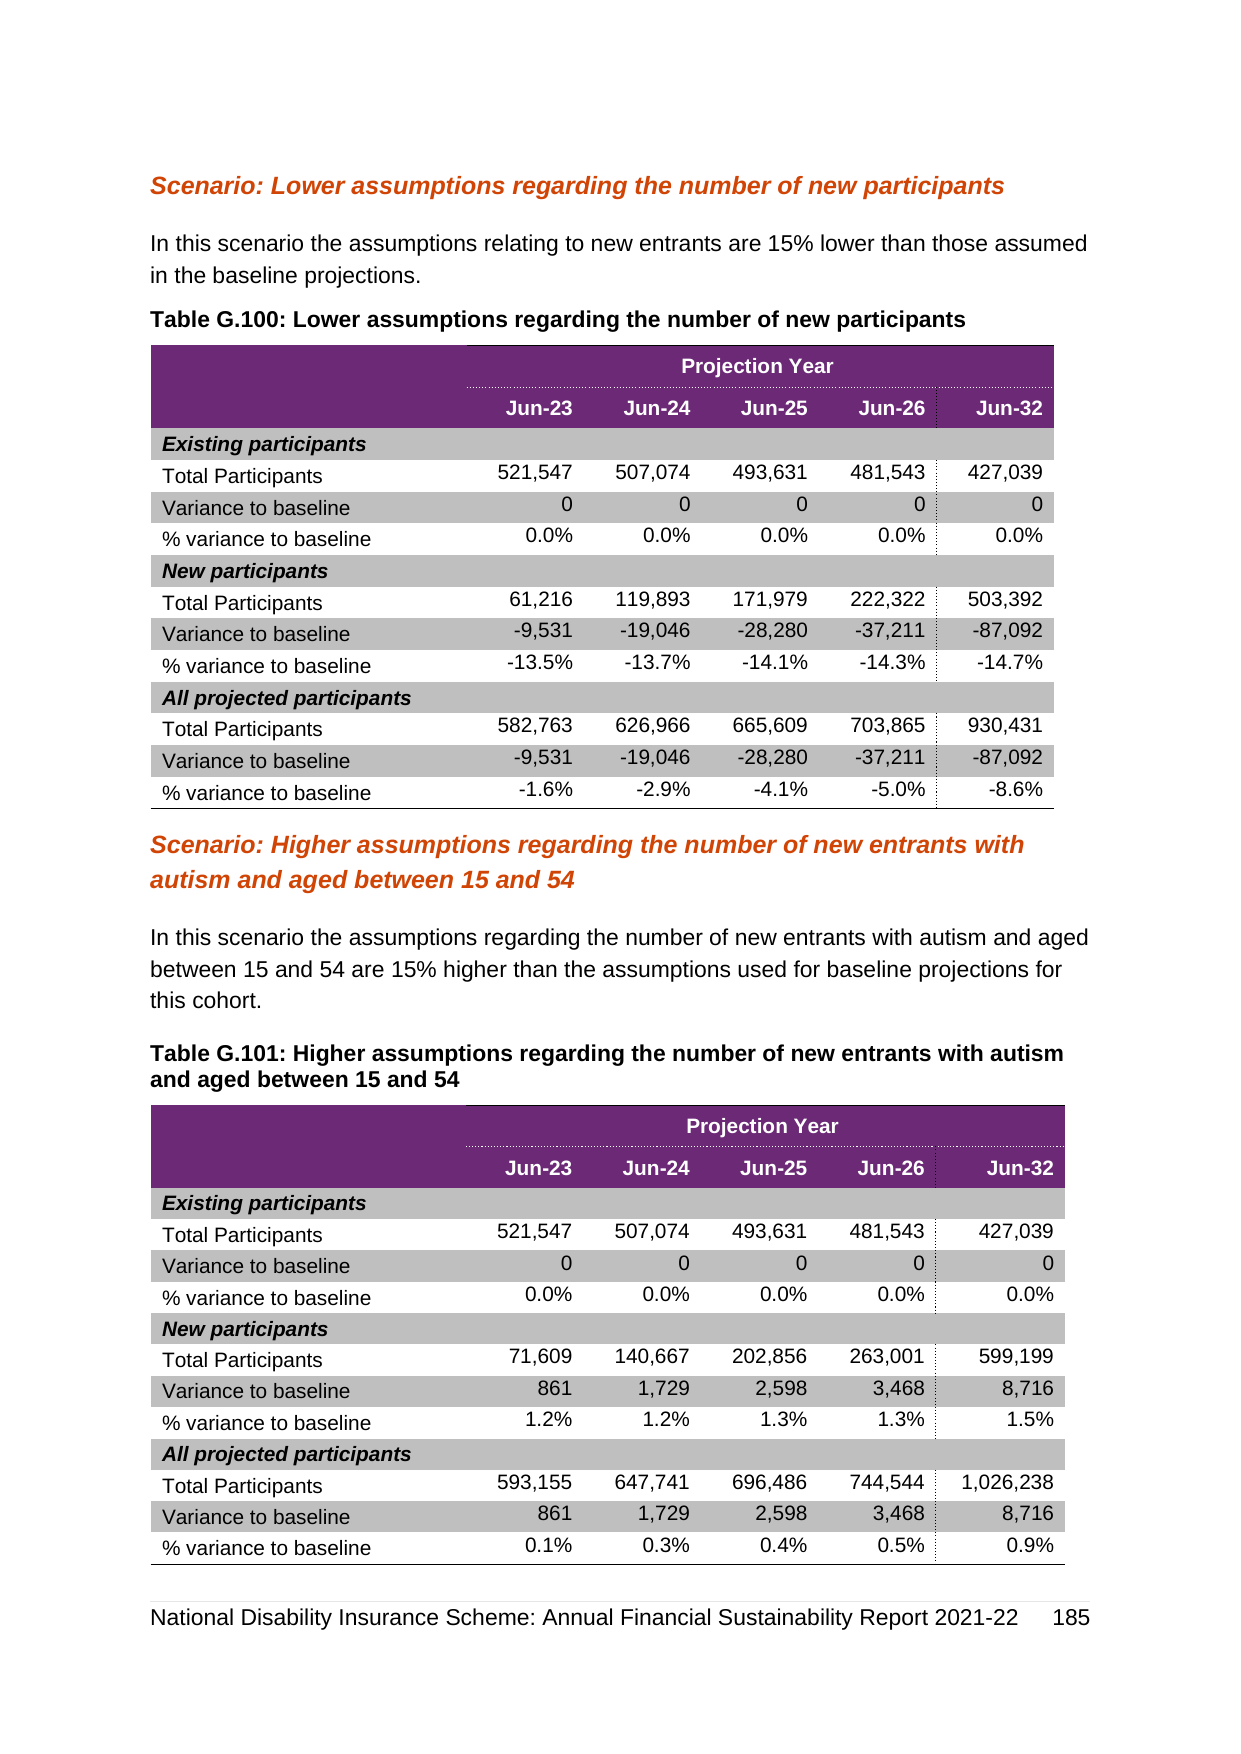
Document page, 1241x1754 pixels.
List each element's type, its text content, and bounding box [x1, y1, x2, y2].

subtitle Scenario: Lower assumptions regarding the number of new participants [150, 171, 1090, 199]
subtitle Scenario: Higher assumptions regarding the number of new entrants with autism and aged between 15 and 54 [150, 830, 1090, 893]
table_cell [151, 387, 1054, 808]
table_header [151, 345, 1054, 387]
text In this scenario the assumptions relating to new entrants are 15% lower than those assumed in the baseline projections. [150, 230, 1090, 288]
text Table G.4: Lower assumptions regarding the number of new participants [150, 306, 1090, 332]
text Table G.5: Higher assumptions regarding the number of new entrants with autism and aged between 15 and 54 [150, 1040, 1090, 1092]
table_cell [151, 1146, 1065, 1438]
text In this scenario the assumptions regarding the number of new entrants with autism and aged between 15 and 54 are 15% higher than the assumptions used for baseline projections for this cohort. [150, 924, 1090, 1014]
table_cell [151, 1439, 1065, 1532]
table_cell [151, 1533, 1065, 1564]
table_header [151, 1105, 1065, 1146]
